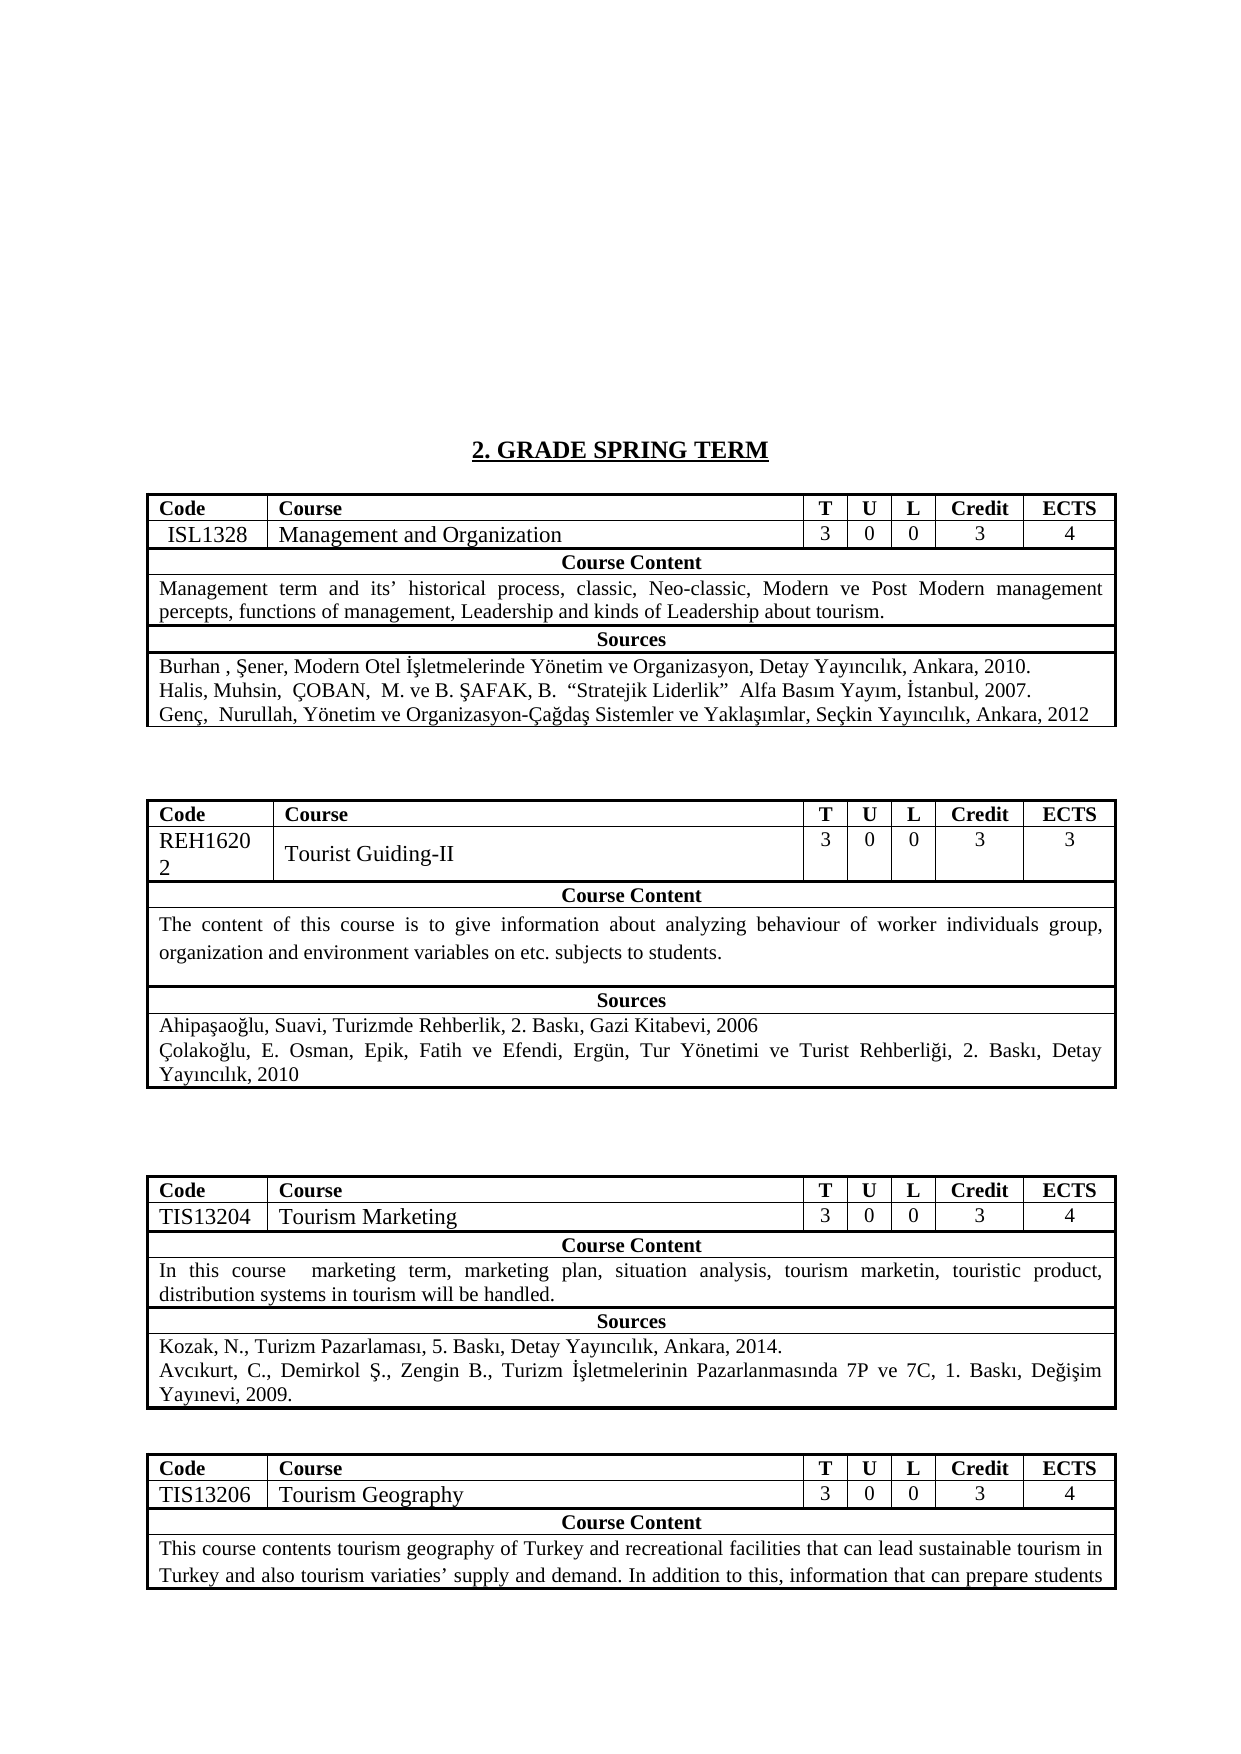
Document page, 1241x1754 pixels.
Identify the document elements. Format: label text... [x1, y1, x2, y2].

table_header Course [268, 1178, 803, 1202]
table_header T [804, 1456, 847, 1480]
table_cell 0 [892, 1481, 935, 1507]
table_header Code [149, 496, 267, 520]
table_cell The content of this course is to give information about analyzing behaviour of worker individuals group, organization and environment variables on etc. subjects to students. [149, 908, 1114, 985]
table_cell 0 [848, 1203, 891, 1229]
table_header Code [149, 802, 273, 826]
table_cell 3 [804, 1481, 847, 1507]
table_header T [804, 802, 847, 826]
table_header T [804, 1178, 847, 1202]
table_header Credit [936, 1456, 1023, 1480]
table_cell 3 [804, 521, 847, 547]
table_cell 0 [892, 827, 935, 880]
table_header ECTS [1024, 1178, 1114, 1202]
table_cell 4 [1024, 1481, 1114, 1507]
table_header U [848, 802, 891, 826]
table_cell Sources [149, 1309, 1114, 1333]
table_cell Sources [149, 627, 1114, 651]
table_header Course [274, 802, 803, 826]
table_cell 3 [936, 1481, 1023, 1507]
table_header U [848, 1456, 891, 1480]
table_cell Kozak, N., Turizm Pazarlaması, 5. Baskı, Detay Yayıncılık, Ankara, 2014. Avcıkurt, C., Demirkol Ş., Zengin B., Turizm İşletmelerinin Pazarlanmasında 7P ve 7C, 1. Baskı, Değişim Yayınevi, 2009. [149, 1334, 1114, 1406]
table_cell Course Content [149, 1233, 1114, 1257]
table_header L [892, 1456, 935, 1480]
table_header Credit [936, 1178, 1023, 1202]
table_cell 3 [936, 521, 1023, 547]
table_header Credit [936, 496, 1023, 520]
table_header Course [268, 1456, 803, 1480]
table_header Code [149, 1178, 267, 1202]
table_cell 3 [936, 1203, 1023, 1229]
table_cell 4 [1024, 521, 1114, 547]
text 2. GRADE SPRING TERM [148, 435, 1093, 464]
table_cell 3 [936, 827, 1023, 880]
table_header Credit [936, 802, 1023, 826]
table_cell Burhan , Şener, Modern Otel İşletmelerinde Yönetim ve Organizasyon, Detay Yayıncılık, Ankara, 2010. Halis, Muhsin, ÇOBAN, M. ve B. ŞAFAK, B. “Stratejik Liderlik” Alfa Basım Yayım, İstanbul, 2007. Genç, Nurullah, Yönetim ve Organizasyon-Çağdaş Sistemler ve Yaklaşımlar, Seçkin Yayıncılık, Ankara, 2012 [149, 654, 1114, 726]
table_cell 0 [892, 1203, 935, 1229]
table_cell 0 [892, 521, 935, 547]
table_header L [892, 496, 935, 520]
table_cell Course Content [149, 1510, 1114, 1534]
table_cell Course Content [149, 883, 1114, 907]
table_cell Ahipaşaoğlu, Suavi, Turizmde Rehberlik, 2. Baskı, Gazi Kitabevi, 2006 Çolakoğlu, E. Osman, Epik, Fatih ve Efendi, Ergün, Tur Yönetimi ve Turist Rehberliği, 2. Baskı, Detay Yayıncılık, 2010 [149, 1014, 1114, 1086]
table_cell ISL1328 [149, 521, 267, 547]
table_cell Tourist Guiding-II [274, 827, 803, 880]
table_cell Management term and its’ historical process, classic, Neo-classic, Modern ve Post Modern management percepts, functions of management, Leadership and kinds of Leadership about tourism. [149, 575, 1114, 623]
table_header T [804, 496, 847, 520]
table_header ECTS [1024, 802, 1114, 826]
table_cell TIS13204 [149, 1203, 267, 1229]
table_header U [848, 496, 891, 520]
table_cell TIS13206 [149, 1481, 267, 1507]
table_cell 0 [848, 1481, 891, 1507]
table_cell Course Content [149, 550, 1114, 574]
table_cell In this course marketing term, marketing plan, situation analysis, tourism marketin, touristic product, distribution systems in tourism will be handled. [149, 1258, 1114, 1306]
table_header L [892, 1178, 935, 1202]
table_header U [848, 1178, 891, 1202]
table_header Code [149, 1456, 267, 1480]
table_cell 3 [804, 827, 847, 880]
table_cell Sources [149, 988, 1114, 1012]
table_header ECTS [1024, 1456, 1114, 1480]
table_cell REH16202 [149, 827, 273, 880]
table_cell Management and Organization [268, 521, 803, 547]
table_cell 0 [848, 521, 891, 547]
table_cell 4 [1024, 1203, 1114, 1229]
table_cell 3 [804, 1203, 847, 1229]
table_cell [149, 1535, 1114, 1587]
table_cell 0 [848, 827, 891, 880]
table_cell 3 [1024, 827, 1114, 880]
table_header L [892, 802, 935, 826]
table_header ECTS [1024, 496, 1114, 520]
table_cell Tourism Geography [268, 1481, 803, 1507]
table_cell Tourism Marketing [268, 1203, 803, 1229]
table_header Course [268, 496, 803, 520]
